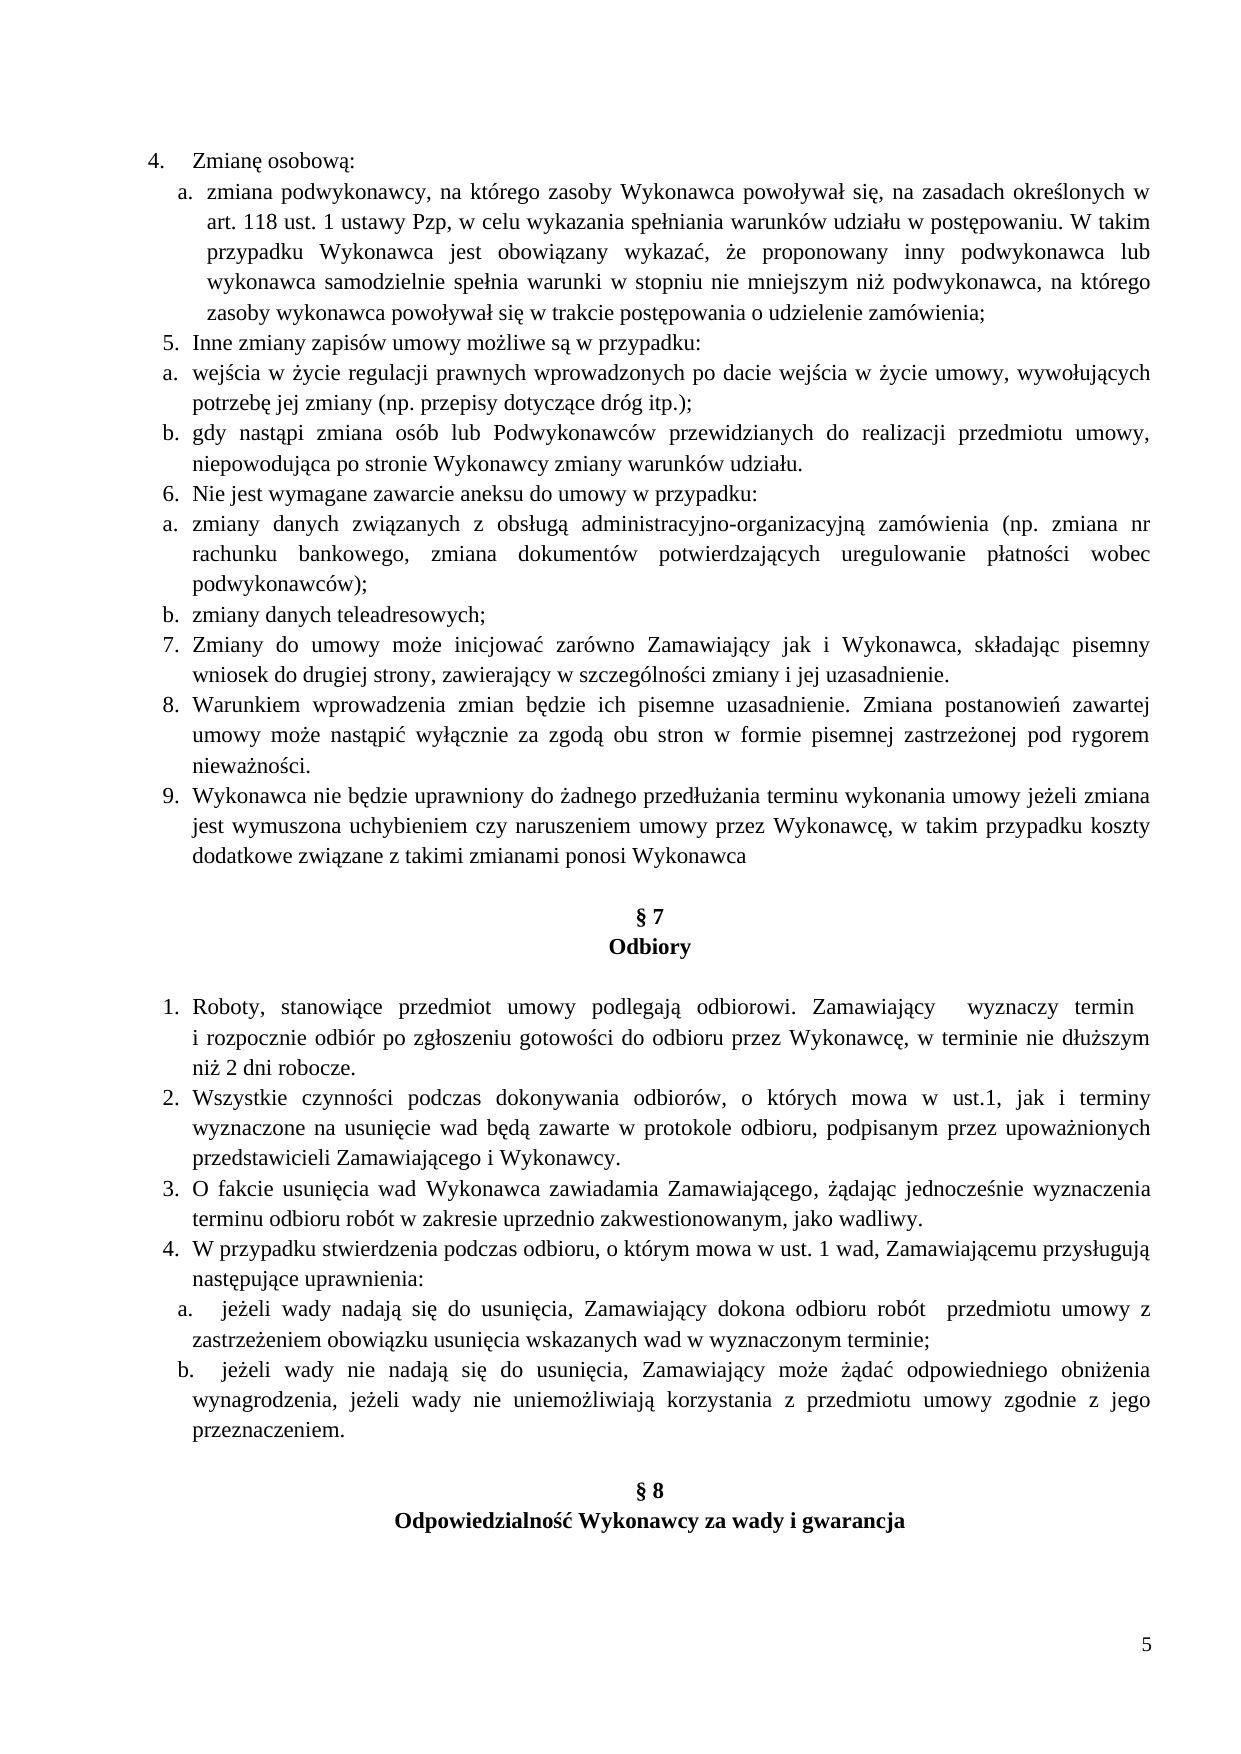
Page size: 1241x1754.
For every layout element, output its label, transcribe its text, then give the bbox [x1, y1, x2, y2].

list wejścia w życie regulacji prawnych wprowadzonych po dacie wejścia w życie umowy, wywołujących potrzebę jej zmiany (np. przepisy dotyczące dróg itp.); [162, 359, 1152, 416]
list gdy nastąpi zmiana osób lub Podwykonawców przewidzianych do realizacji przedmiotu umowy, niepowodująca po stronie Wykonawcy zmiany warunków udziału. [162, 419, 1152, 476]
text Odpowiedzialność Wykonawcy za wady i gwarancja [148, 1507, 1152, 1533]
list zmiana podwykonawcy, na którego zasoby Wykonawca powoływał się, na zasadach określonych w art. 118 ust. 1 ustawy Pzp, w celu wykazania spełniania warunków udziału w postępowaniu. W takim przypadku Wykonawca jest obowiązany wykazać, że proponowany inny podwykonawca lub wykonawca samodzielnie spełnia warunki w stopniu nie mniejszym niż podwykonawca, na którego zasoby wykonawca powoływał się w trakcie postępowania o udzielenie zamówienia; [177, 178, 1152, 325]
text § 8 [148, 1477, 1152, 1503]
list Nie jest wymagane zawarcie aneksu do umowy w przypadku: [162, 480, 1152, 506]
text § 7 [148, 903, 1152, 929]
list Zmianę osobową: [148, 148, 1152, 174]
list Zmiany do umowy może inicjować zarówno Zamawiający jak i Wykonawca, składając pisemny wniosek do drugiej strony, zawierający w szczególności zmiany i jej uzasadnienie. [162, 631, 1152, 687]
list Warunkiem wprowadzenia zmian będzie ich pisemne uzasadnienie. Zmiana postanowień zawartej umowy może nastąpić wyłącznie za zgodą obu stron w formie pisemnej zastrzeżonej pod rygorem nieważności. [162, 691, 1152, 778]
list Inne zmiany zapisów umowy możliwe są w przypadku: [162, 329, 1152, 355]
list jeżeli wady nie nadają się do usunięcia, Zamawiający może żądać odpowiedniego obniżenia wynagrodzenia, jeżeli wady nie uniemożliwiają korzystania z przedmiotu umowy zgodnie z jego przeznaczeniem. [177, 1356, 1152, 1443]
list O fakcie usunięcia wad Wykonawca zawiadamia Zamawiającego, żądając jednocześnie wyznaczenia terminu odbioru robót w zakresie uprzednio zakwestionowanym, jako wadliwy. [162, 1175, 1152, 1231]
list Wszystkie czynności podczas dokonywania odbiorów, o których mowa w ust.1, jak i terminy wyznaczone na usunięcie wad będą zawarte w protokole odbioru, podpisanym przez upoważnionych przedstawicieli Zamawiającego i Wykonawcy. [162, 1084, 1152, 1171]
list W przypadku stwierdzenia podczas odbioru, o którym mowa w ust. 1 wad, Zamawiającemu przysługują następujące uprawnienia: [162, 1235, 1152, 1292]
list zmiany danych związanych z obsługą administracyjno-organizacyjną zamówienia (np. zmiana nr rachunku bankowego, zmiana dokumentów potwierdzających uregulowanie płatności wobec podwykonawców); [162, 510, 1152, 597]
list jeżeli wady nadają się do usunięcia, Zamawiający dokona odbioru robót przedmiotu umowy z zastrzeżeniem obowiązku usunięcia wskazanych wad w wyznaczonym terminie; [177, 1296, 1152, 1352]
list Roboty, stanowiące przedmiot umowy podlegają odbiorowi. Zamawiający wyznaczy termin i rozpocznie odbiór po zgłoszeniu gotowości do odbioru przez Wykonawcę, w terminie nie dłuższym niż 2 dni robocze. [162, 993, 1152, 1080]
list Wykonawca nie będzie uprawniony do żadnego przedłużania terminu wykonania umowy jeżeli zmiana jest wymuszona uchybieniem czy naruszeniem umowy przez Wykonawcę, w takim przypadku koszty dodatkowe związane z takimi zmianami ponosi Wykonawca [162, 782, 1152, 869]
list zmiany danych teleadresowych; [162, 601, 1152, 627]
text Odbiory [148, 933, 1152, 959]
